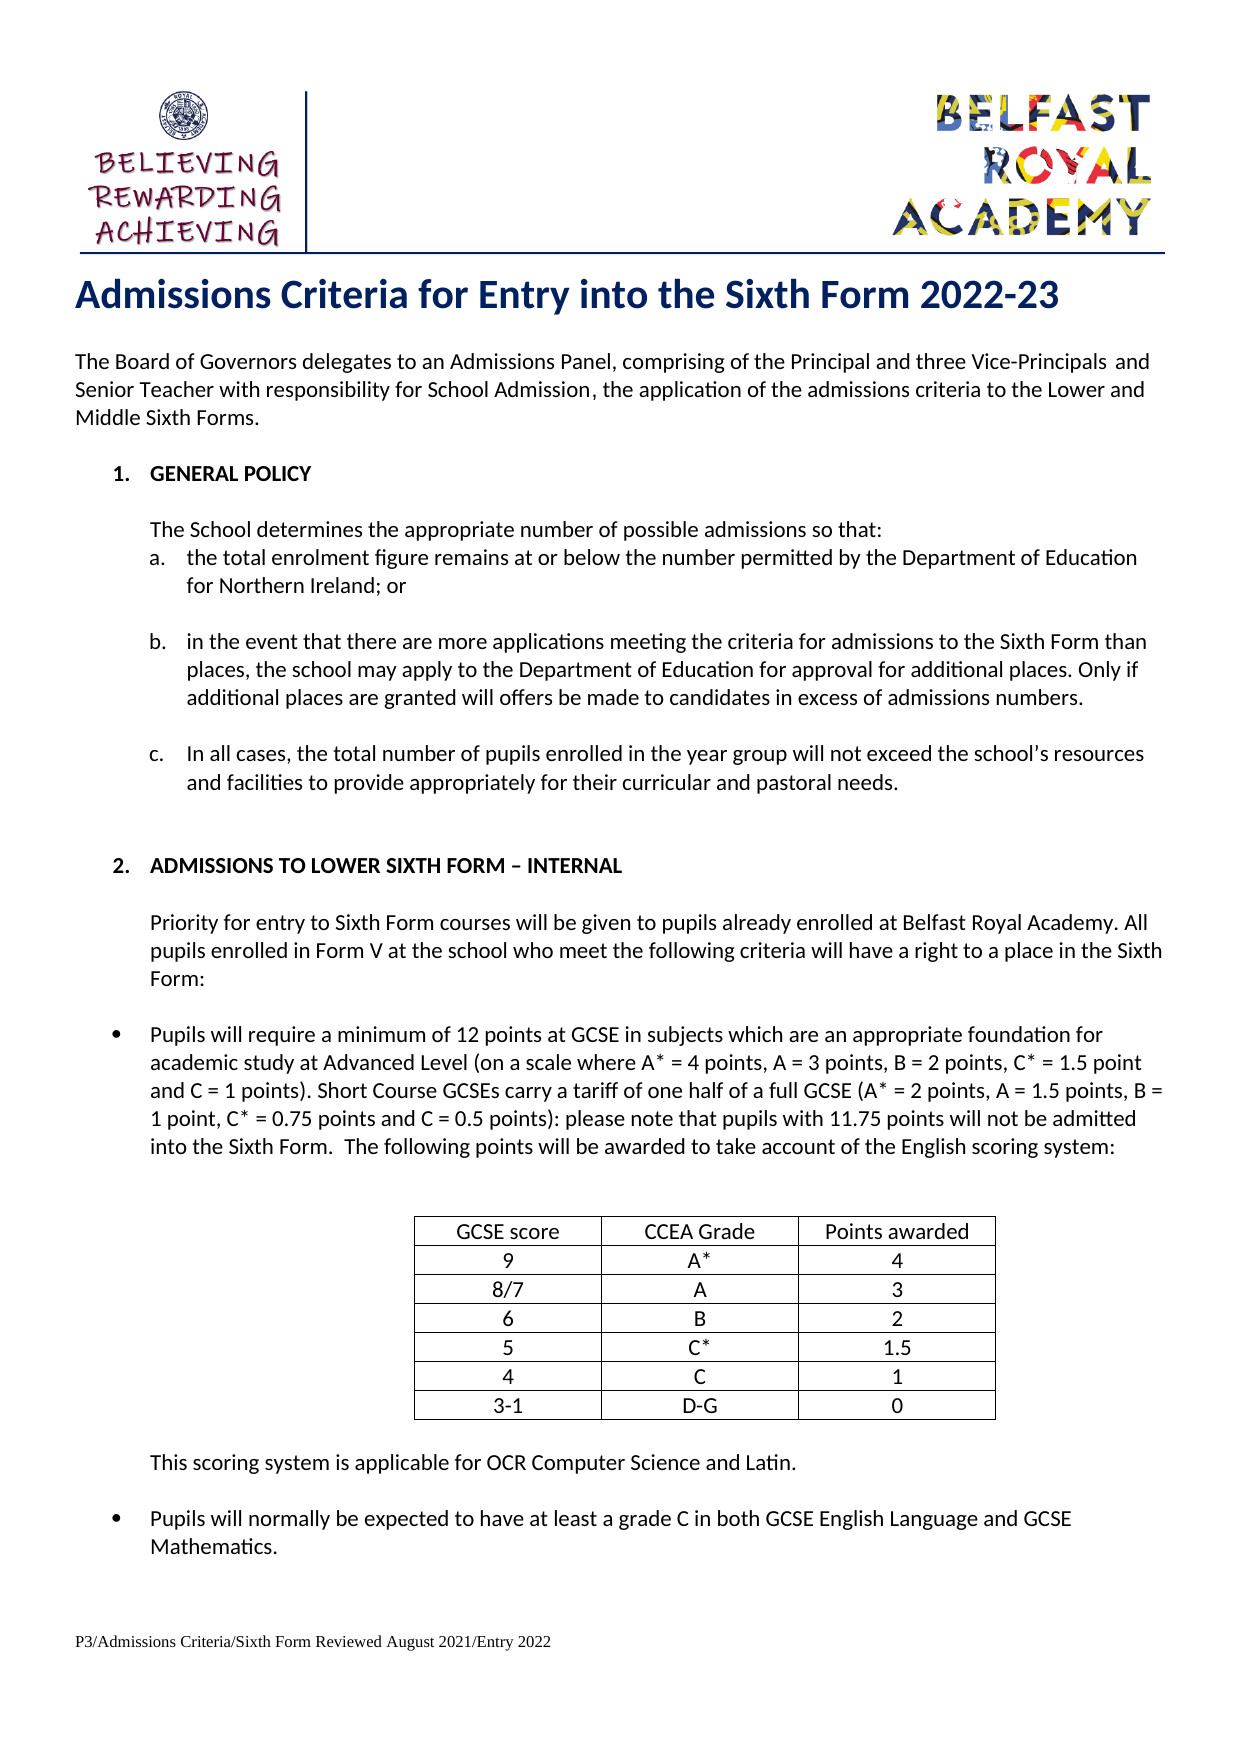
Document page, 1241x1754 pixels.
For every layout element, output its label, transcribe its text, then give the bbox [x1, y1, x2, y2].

table_cell 0 [799, 1391, 995, 1419]
table_cell 1.5 [799, 1333, 995, 1361]
table_header GCSE score [415, 1217, 601, 1245]
list in the event that there are more applications meeting the criteria for admissions to the Sixth Form than places, the school may apply to the Department of Education for approval for additional places. Only if additional places are granted will offers be made to candidates in excess of admissions numbers. [149, 627, 1165, 712]
table_cell 3-1 [415, 1391, 601, 1419]
picture [75, 75, 1166, 269]
text The Board of Governors delegates to an Admissions Panel, comprising of the Principal and three Vice-Principals and Senior Teacher with responsibility for School Admission, the application of the admissions criteria to the Lower and Middle Sixth Forms. [75, 347, 1165, 431]
table_cell 9 [415, 1246, 601, 1274]
table_cell 1 [799, 1362, 995, 1390]
table_cell A [602, 1275, 798, 1303]
table_cell C [602, 1362, 798, 1390]
table_cell 2 [799, 1304, 995, 1332]
table_cell D-G [602, 1391, 798, 1419]
table_cell B [602, 1304, 798, 1332]
text Priority for entry to Sixth Form courses will be given to pupils already enrolled at Belfast Royal Academy. All pupils enrolled in Form V at the school who meet the following criteria will have a right to a place in the Sixth Form: [150, 908, 1165, 992]
list GENERAL POLICY [112, 459, 1165, 487]
table_cell 8/7 [415, 1275, 601, 1303]
table_cell C* [602, 1333, 798, 1361]
list ADMISSIONS TO LOWER SIXTH FORM – INTERNAL [112, 852, 1165, 880]
text This scoring system is applicable for OCR Computer Science and Latin. [150, 1448, 1165, 1476]
table_header Points awarded [799, 1217, 995, 1245]
table_cell A* [602, 1246, 798, 1274]
table_cell 3 [799, 1275, 995, 1303]
table_cell 4 [799, 1246, 995, 1274]
text The School determines the appropriate number of possible admissions so that: [150, 515, 1165, 543]
table_cell 5 [415, 1333, 601, 1361]
list the total enrolment figure remains at or below the number permitted by the Department of Education for Northern Ireland; or [149, 543, 1165, 599]
table_header CCEA Grade [602, 1217, 798, 1245]
list Pupils will require a minimum of 12 points at GCSE in subjects which are an appropriate foundation for academic study at Advanced Level (on a scale where A* = 4 points, A = 3 points, B = 2 points, C* = 1.5 point and C = 1 points). Short Course GCSEs carry a tariff of one half of a full GCSE (A* = 2 points, A = 1.5 points, B = 1 point, C* = 0.75 points and C = 0.5 points): please note that pupils with 11.75 points will not be admitted into the Sixth Form. The following points will be awarded to take account of the English scoring system: [112, 1020, 1165, 1160]
list Pupils will normally be expected to have at least a grade C in both GCSE English Language and GCSE Mathematics. [112, 1504, 1165, 1561]
text Admissions Criteria for Entry into the Sixth Form 2022-23 [75, 269, 1165, 319]
list In all cases, the total number of pupils enrolled in the year group will not exceed the school’s resources and facilities to provide appropriately for their curricular and pastoral needs. [149, 739, 1165, 796]
table_cell 4 [415, 1362, 601, 1390]
table_cell 6 [415, 1304, 601, 1332]
